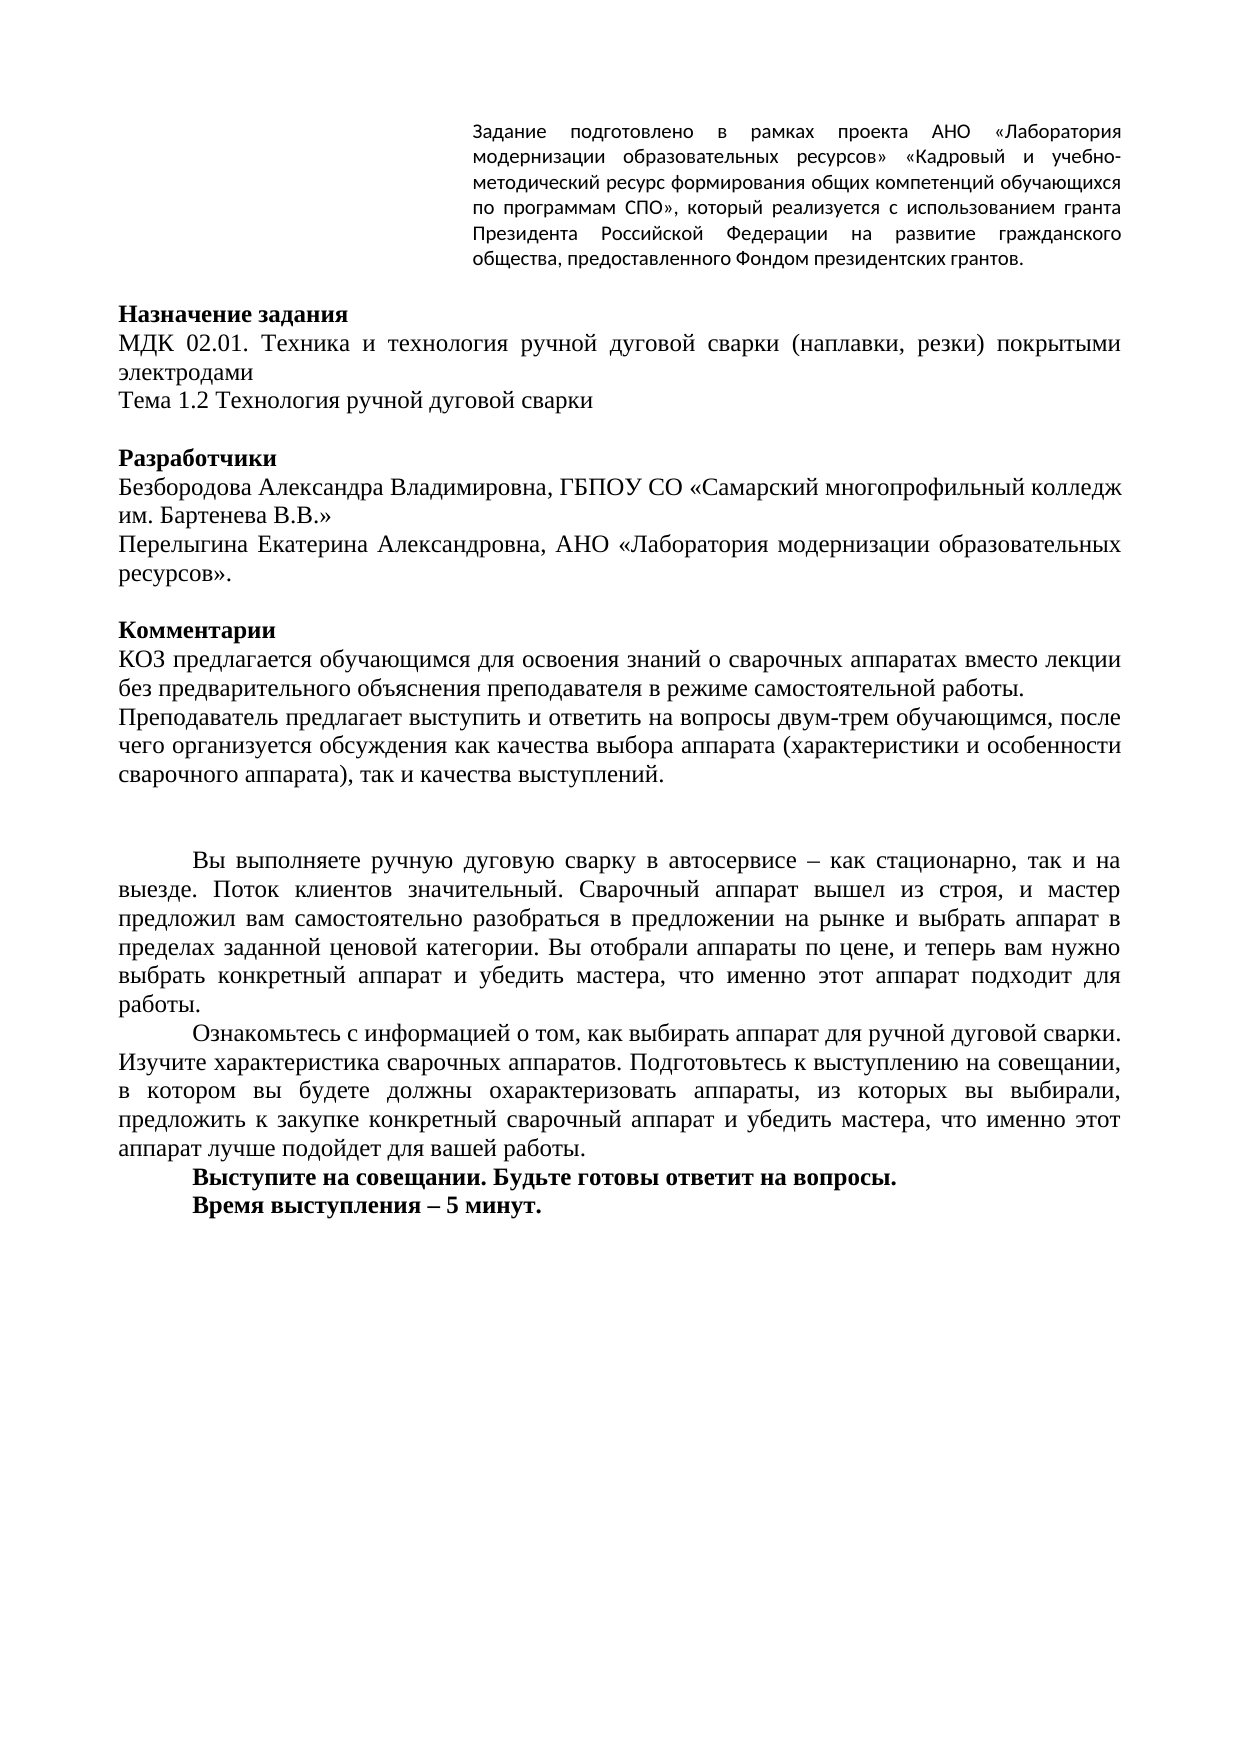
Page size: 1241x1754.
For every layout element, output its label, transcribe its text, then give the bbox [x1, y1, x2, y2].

text Разработчики [118, 443, 1122, 472]
text Время выступления – 5 минут. [118, 1191, 1122, 1219]
text Выступите на совещании. Будьте готовы ответит на вопросы. [118, 1162, 1122, 1191]
text Вы выполняете ручную дуговую сварку в автосервисе – как стационарно, так и на выезде. Поток клиентов значительный. Сварочный аппарат вышел из строя, и мастер предложил вам самостоятельно разобраться в предложении на рынке и выбрать аппарат в пределах заданной ценовой категории. Вы отобрали аппараты по цене, и теперь вам нужно выбрать конкретный аппарат и убедить мастера, что именно этот аппарат подходит для работы. [118, 846, 1122, 1018]
text Тема 1.2 Технология ручной дуговой сварки [118, 386, 1122, 414]
text КОЗ предлагается обучающимся для освоения знаний о сварочных аппаратах вместо лекции без предварительного объяснения преподавателя в режиме самостоятельной работы. [118, 644, 1122, 702]
text Ознакомьтесь с информацией о том, как выбирать аппарат для ручной дуговой сварки. Изучите характеристика сварочных аппаратов. Подготовьтесь к выступлению на совещании, в котором вы будете должны охарактеризовать аппараты, из которых вы выбирали, предложить к закупке конкретный сварочный аппарат и убедить мастера, что именно этот аппарат лучше подойдет для вашей работы. [118, 1018, 1122, 1162]
text Преподаватель предлагает выступить и ответить на вопросы двум-трем обучающимся, после чего организуется обсуждения как качества выбора аппарата (характеристики и особенности сварочного аппарата), так и качества выступлений. [118, 702, 1122, 788]
text МДК 02.01. Техника и технология ручной дуговой сварки (наплавки, резки) покрытыми электродами [118, 328, 1122, 386]
text Назначение задания [118, 299, 1122, 328]
text Безбородова Александра Владимировна, ГБПОУ СО «Самарский многопрофильный колледж им. Бартенева В.В.» [118, 472, 1122, 529]
text Задание подготовлено в рамках проекта АНО «Лаборатория модернизации образовательных ресурсов» «Кадровый и учебно-методический ресурс формирования общих компетенций обучающихся по программам СПО», который реализуется с использованием гранта Президента Российской Федерации на развитие гражданского общества, предоставленного Фондом президентских грантов. [472, 118, 1122, 271]
text Перелыгина Екатерина Александровна, АНО «Лаборатория модернизации образовательных ресурсов». [118, 529, 1122, 587]
text Комментарии [118, 616, 1122, 644]
